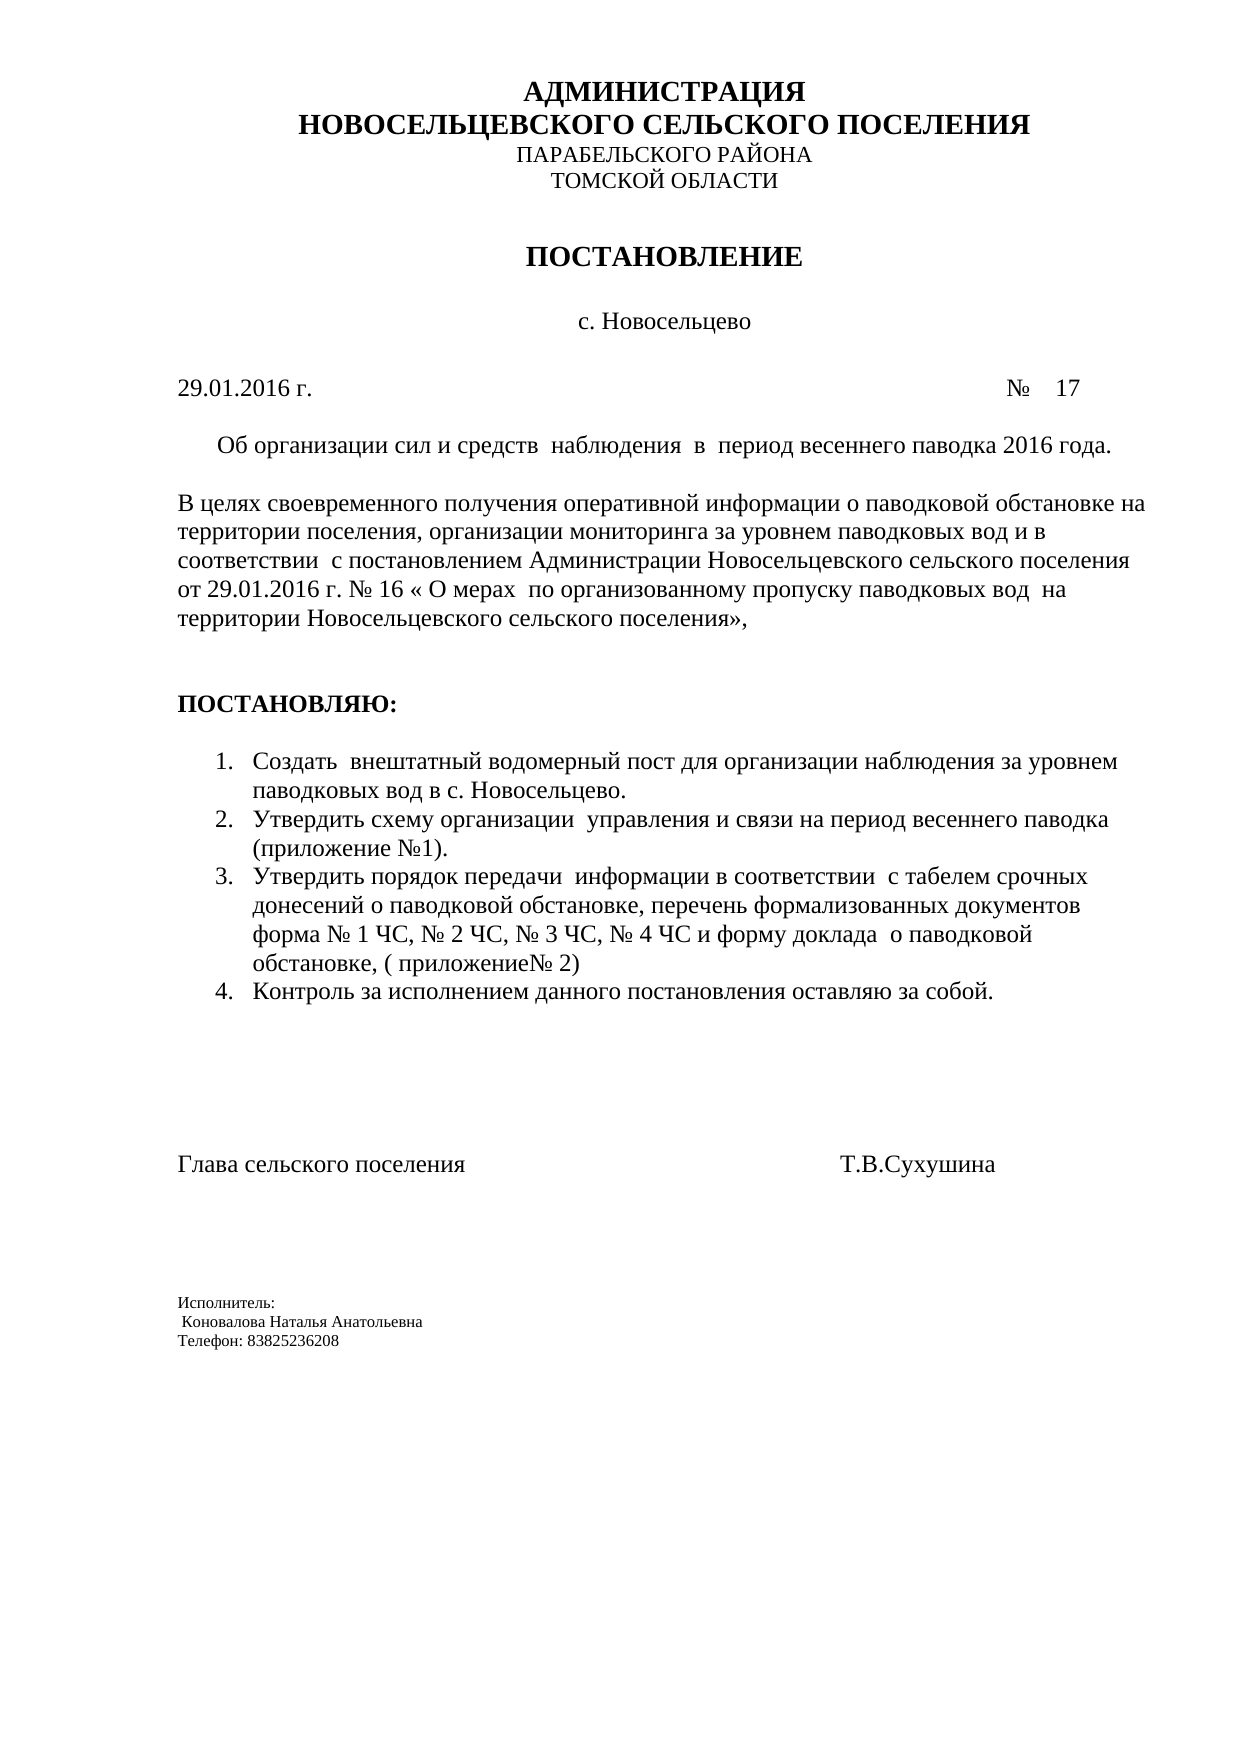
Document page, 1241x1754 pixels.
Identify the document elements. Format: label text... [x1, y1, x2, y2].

text ПОСТАНОВЛЕНИЕ [177, 239, 1152, 273]
list Утвердить схему организации управления и связи на период весеннего паводка (приложение №1). [215, 804, 1152, 861]
text НОВОСЕЛЬЦЕВСКОГО СЕЛЬСКОГО ПОСЕЛЕНИЯ [177, 107, 1152, 141]
list Создать внештатный водомерный пост для организации наблюдения за уровнем паводковых вод в с. Новосельцево. [215, 746, 1152, 804]
list Утвердить порядок передачи информации в соответствии с табелем срочных донесений о паводковой обстановке, перечень формализованных документов форма № 1 ЧС, № 2 ЧС, № 3 ЧС, № 4 ЧС и форму доклада о паводковой обстановке, ( приложение№ 2) [215, 861, 1152, 976]
text ТОМСКОЙ ОБЛАСТИ [177, 167, 1152, 194]
text с. Новосельцево [177, 306, 1152, 335]
text Об организации сил и средств наблюдения в период весеннего паводка 2016 года. [177, 430, 1152, 459]
text ПОСТАНОВЛЯЮ: [177, 689, 1152, 718]
list Контроль за исполнением данного постановления оставляю за собой. [215, 976, 1152, 1005]
text ПАРАБЕЛЬСКОГО РАЙОНА [177, 141, 1152, 167]
text Телефон: 83825236208 [177, 1331, 1152, 1350]
text Глава сельского поселения Т.В.Сухушина [177, 1149, 1152, 1178]
text Коновалова Наталья Анатольевна [177, 1312, 1152, 1331]
text АДМИНИСТРАЦИЯ [177, 74, 1152, 107]
text 29.01.2016 г. № 17 [177, 373, 1152, 402]
text В целях своевременного получения оперативной информации о паводковой обстановке на территории поселения, организации мониторинга за уровнем паводковых вод и в соответствии с постановлением Администрации Новосельцевского сельского поселения от 29.01.2016 г. № 16 « О мерах по организованному пропуску паводковых вод на территории Новосельцевского сельского поселения», [177, 488, 1152, 631]
text Исполнитель: [177, 1293, 1152, 1312]
